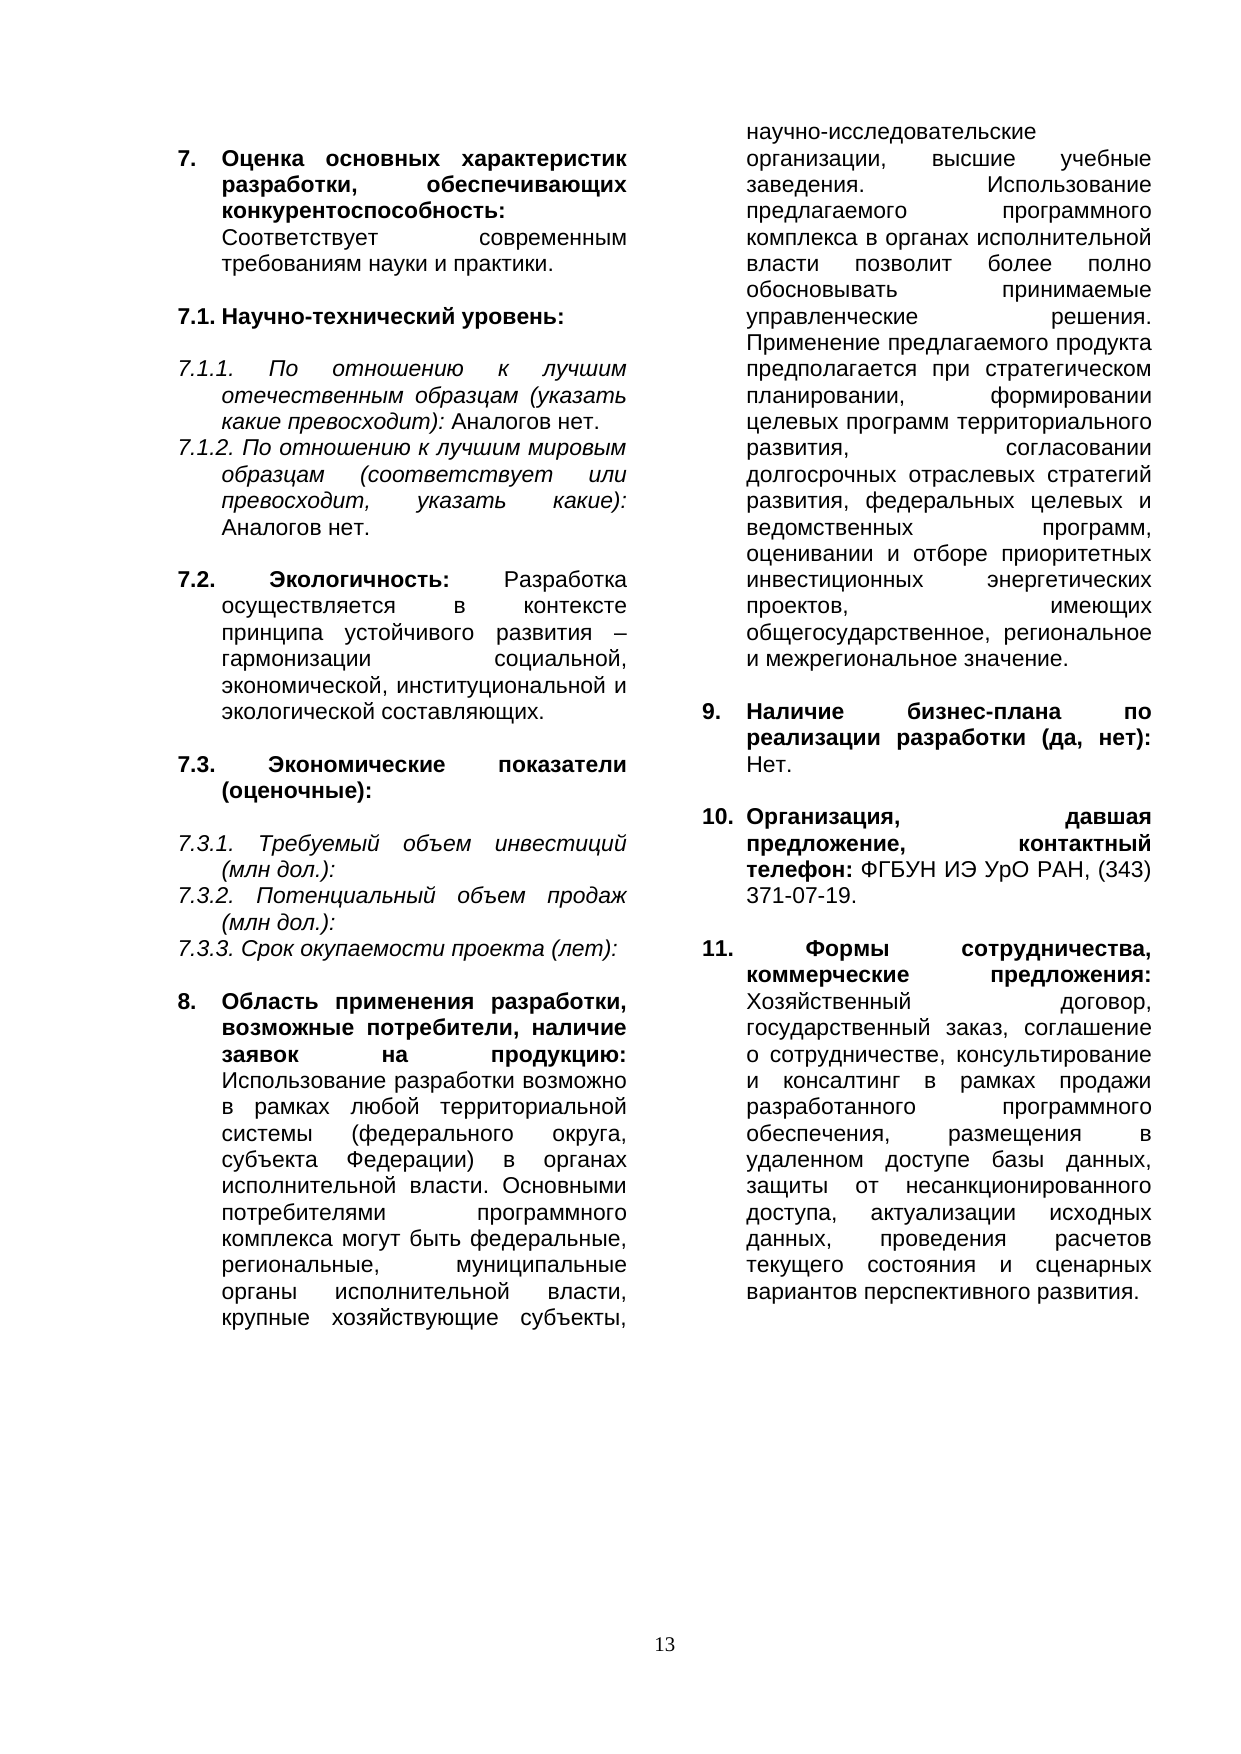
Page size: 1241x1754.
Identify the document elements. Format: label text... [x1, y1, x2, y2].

text 11. Формы сотрудничества, коммерческие предложения: Хозяйственный договор, государственный заказ, соглашение о сотрудничестве, консультирование и консалтинг в рамках продажи разработанного программного обеспечения, размещения в удаленном доступе базы данных, защиты от несанкционированного доступа, актуализации исходных данных, проведения расчетов текущего состояния и сценарных вариантов перспективного развития. [702, 935, 1152, 1304]
text 7.3.3. Срок окупаемости проекта (лет): [177, 935, 627, 961]
text 7.1.1. По отношению к лучшим отечественным образцам (указать какие превосходит): Аналогов нет. [177, 355, 627, 434]
text 7. Оценка основных характеристик разработки, обеспечивающих конкурентоспособность: Соответствует современным требованиям науки и практики. [177, 144, 627, 276]
text 7.1.2. По отношению к лучшим мировым образцам (соответствует или превосходит, указать какие): Аналогов нет. [177, 434, 627, 540]
text 7.3. Экономические показатели (оценочные): [177, 751, 627, 803]
text 7.2. Экологичность: Разработка осуществляется в контексте принципа устойчивого развития – гармонизации социальной, экономической, институциональной и экологической составляющих. [177, 566, 627, 724]
text 7.3.2. Потенциальный объем продаж (млн дол.): [177, 882, 627, 935]
text 7.3.1. Требуемый объем инвестиций (млн дол.): [177, 830, 627, 882]
text 7.1. Научно-технический уровень: [177, 303, 627, 329]
text 8. Область применения разработки, возможные потребители, наличие заявок на продукцию: Использование разработки возможно в рамках любой территориальной системы (федерального округа, субъекта Федерации) в органах исполнительной власти. Основными потребителями программного комплекса могут быть федеральные, региональные, муниципальные органы исполнительной власти, крупные хозяйствующие субъекты, научно-исследовательские организации, высшие учебные заведения. Использование предлагаемого программного комплекса в органах исполнительной власти позволит более полно обосновывать принимаемые управленческие решения. Применение предлагаемого продукта предполагается при стратегическом планировании, формировании целевых программ территориального развития, согласовании долгосрочных отраслевых стратегий развития, федеральных целевых и ведомственных программ, оценивании и отборе приоритетных инвестиционных энергетических проектов, имеющих общегосударственное, региональное и межрегиональное значение. [702, 118, 1152, 672]
text 10. Организация, давшая предложение, контактный телефон: ФГБУН ИЭ УрО РАН, (343) 371-07-19. [702, 803, 1152, 909]
text 9. Наличие бизнес-плана по реализации разработки (да, нет): Нет. [702, 698, 1152, 777]
text 8. Область применения разработки, возможные потребители, наличие заявок на продукцию: Использование разработки возможно в рамках любой территориальной системы (федерального округа, субъекта Федерации) в органах исполнительной власти. Основными потребителями программного комплекса могут быть федеральные, региональные, муниципальные органы исполнительной власти, крупные хозяйствующие субъекты, научно-исследовательские организации, высшие учебные заведения. Использование предлагаемого программного комплекса в органах исполнительной власти позволит более полно обосновывать принимаемые управленческие решения. Применение предлагаемого продукта предполагается при стратегическом планировании, формировании целевых программ территориального развития, согласовании долгосрочных отраслевых стратегий развития, федеральных целевых и ведомственных программ, оценивании и отборе приоритетных инвестиционных энергетических проектов, имеющих общегосударственное, региональное и межрегиональное значение. [177, 988, 627, 1330]
